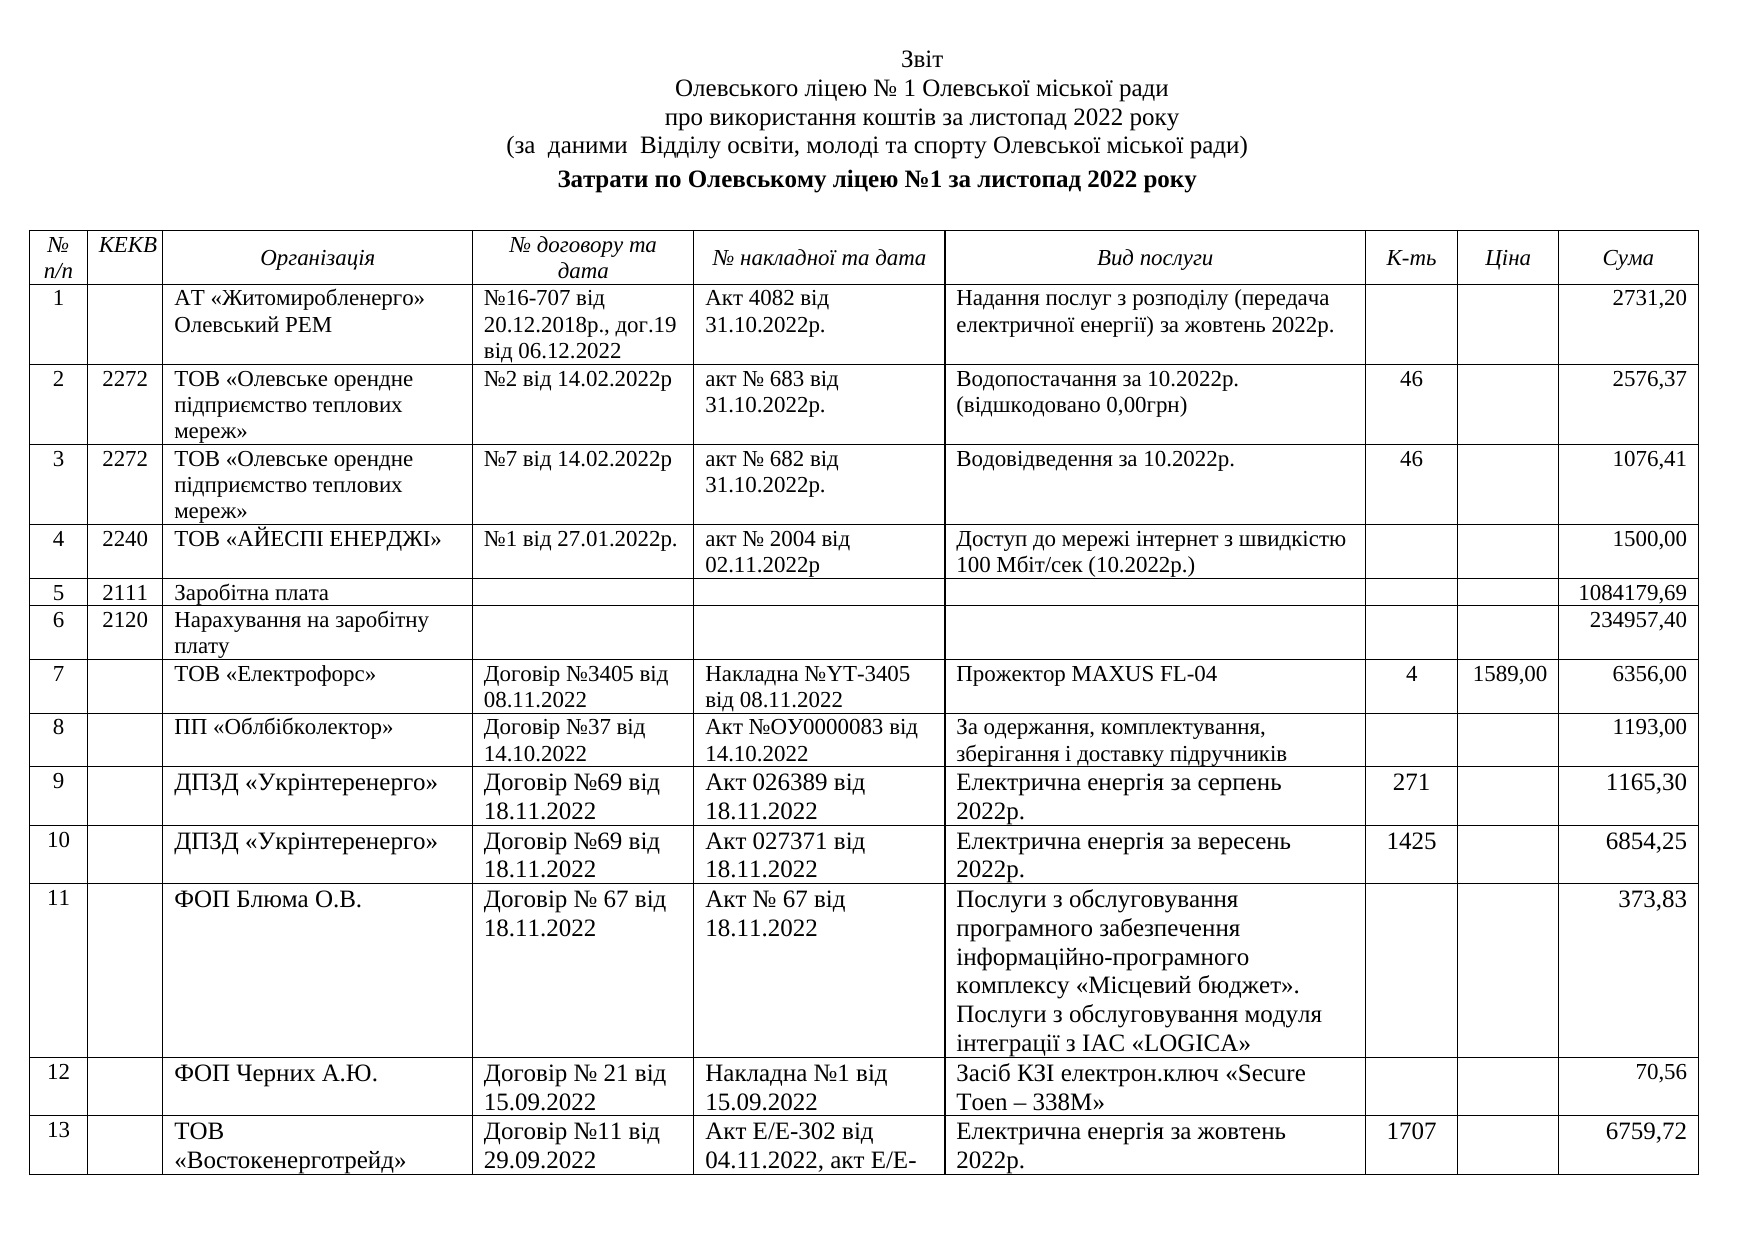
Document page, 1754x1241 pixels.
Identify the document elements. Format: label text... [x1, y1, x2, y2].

table_cell 5 [30, 579, 87, 605]
table_cell 1500,00 [1559, 525, 1698, 577]
table_cell Засіб КЗІ електрон.ключ «Secure Toen – 338M» [946, 1058, 1365, 1115]
table_cell 2576,37 [1559, 365, 1698, 444]
text про використання коштів за листопад 2022 року [208, 102, 1636, 131]
table_cell [473, 606, 693, 659]
table_cell ТОВ «АЙЕСПІ ЕНЕРДЖІ» [163, 525, 472, 577]
table_cell 2111 [88, 579, 162, 605]
table_cell [1458, 606, 1558, 659]
table_cell №16-707 від 20.12.2018р., дог.19 від 06.12.2022 [473, 285, 693, 363]
table_cell акт № 683 від 31.10.2022р. [694, 365, 944, 444]
table_cell Водовідведення за 10.2022р. [946, 445, 1365, 524]
table_cell 70,56 [1559, 1058, 1698, 1115]
table_cell 9 [30, 767, 87, 825]
table_header № накладної та дата [694, 231, 944, 283]
table_cell [1458, 579, 1558, 605]
table_cell 373,83 [1559, 884, 1698, 1057]
table_cell ДПЗД «Укрінтеренерго» [163, 767, 472, 825]
table_cell [1366, 579, 1457, 605]
text Звіт [208, 44, 1636, 73]
table_cell [1458, 767, 1558, 825]
table_cell Акт 4082 від 31.10.2022р. [694, 285, 944, 363]
table_header Ціна [1458, 231, 1558, 283]
table_cell [694, 606, 944, 659]
table_cell 12 [30, 1058, 87, 1115]
table_cell 2240 [88, 525, 162, 577]
table_cell [473, 579, 693, 605]
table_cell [946, 1116, 1365, 1174]
table_cell Договір №37 від 14.10.2022 [473, 714, 693, 766]
table_cell За одержання, комплектування, зберігання і доставку підручників [946, 714, 1365, 766]
table_cell 1589,00 [1458, 660, 1558, 712]
table_cell [88, 826, 162, 883]
table_cell Доступ до мережі інтернет з швидкістю 100 Мбіт/сек (10.2022р.) [946, 525, 1365, 577]
table_cell №7 від 14.02.2022р [473, 445, 693, 524]
table_cell 11 [30, 884, 87, 1057]
table_cell 8 [30, 714, 87, 766]
text Затрати по Олевському ліцею №1 за листопад 2022 року [118, 164, 1636, 192]
table_cell 271 [1366, 767, 1457, 825]
table_cell [88, 1058, 162, 1115]
table_cell [1458, 445, 1558, 524]
table_cell 1084179,69 [1559, 579, 1698, 605]
table_cell 1193,00 [1559, 714, 1698, 766]
table_cell Електрична енергія за серпень 2022р. [946, 767, 1365, 825]
table_cell 46 [1366, 365, 1457, 444]
table_cell ТОВ «Електрофорс» [163, 660, 472, 712]
table_cell 3 [30, 445, 87, 524]
table_cell 10 [30, 826, 87, 883]
table_cell №2 від 14.02.2022р [473, 365, 693, 444]
table_cell Акт № 67 від 18.11.2022 [694, 884, 944, 1057]
table_cell 2272 [88, 445, 162, 524]
table_cell ДПЗД «Укрінтеренерго» [163, 826, 472, 883]
table_cell Надання послуг з розподілу (передача електричної енергії) за жовтень 2022р. [946, 285, 1365, 363]
table_cell Акт 026389 від 18.11.2022 [694, 767, 944, 825]
table_cell Накладна №1 від 15.09.2022 [694, 1058, 944, 1115]
table_cell Прожектор MAXUS FL-04 [946, 660, 1365, 712]
table_cell 6356,00 [1559, 660, 1698, 712]
table_cell [1366, 525, 1457, 577]
table_cell 1707 [1366, 1116, 1457, 1174]
table_cell Договір № 21 від 15.09.2022 [473, 1058, 693, 1115]
table_cell 4 [1366, 660, 1457, 712]
table_cell акт № 2004 від 02.11.2022р [694, 525, 944, 577]
table_cell [946, 579, 1365, 605]
table_cell [1458, 1116, 1558, 1174]
table_cell Електрична енергія за вересень 2022р. [946, 826, 1365, 883]
table_cell 4 [30, 525, 87, 577]
table_cell №1 від 27.01.2022р. [473, 525, 693, 577]
table_cell Нарахування на заробітну плату [163, 606, 472, 659]
table_header КЕКВ [88, 231, 162, 283]
table_cell 234957,40 [1559, 606, 1698, 659]
table_cell [1366, 714, 1457, 766]
table_cell 2120 [88, 606, 162, 659]
table_cell Договір №3405 від 08.11.2022 [473, 660, 693, 712]
text Олевського ліцею № 1 Олевської міської ради [208, 73, 1636, 102]
table_cell 6854,25 [1559, 826, 1698, 883]
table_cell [473, 1116, 693, 1174]
table_cell 46 [1366, 445, 1457, 524]
table_cell [694, 579, 944, 605]
table_cell Договір №69 від 18.11.2022 [473, 826, 693, 883]
table_cell [88, 285, 162, 363]
table_cell ТОВ «Олевське орендне підприємство теплових мереж» [163, 365, 472, 444]
table_cell Заробітна плата [163, 579, 472, 605]
table_cell ПП «Облбібколектор» [163, 714, 472, 766]
table_cell 2731,20 [1559, 285, 1698, 363]
table_cell акт № 682 від 31.10.2022р. [694, 445, 944, 524]
table_cell Водопостачання за 10.2022р. (відшкодовано 0,00грн) [946, 365, 1365, 444]
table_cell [163, 1116, 472, 1174]
table_cell [946, 606, 1365, 659]
table_cell [88, 767, 162, 825]
table_cell [1458, 884, 1558, 1057]
table_header № п/п [30, 231, 87, 283]
table_cell [88, 884, 162, 1057]
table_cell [694, 1116, 944, 1174]
table_cell Акт №ОУ0000083 від 14.10.2022 [694, 714, 944, 766]
table_cell Послуги з обслуговування програмного забезпечення інформаційно-програмного комплексу «Місцевий бюджет». Послуги з обслуговування модуля інтеграції з ІАС «LOGICA» [946, 884, 1365, 1057]
table_cell Договір №69 від 18.11.2022 [473, 767, 693, 825]
table_cell [88, 1116, 162, 1174]
table_cell [1366, 884, 1457, 1057]
table_cell 13 [30, 1116, 87, 1174]
table_cell Договір № 67 від 18.11.2022 [473, 884, 693, 1057]
table_cell 6759,72 [1559, 1116, 1698, 1174]
table_cell Накладна №YT-3405 від 08.11.2022 [694, 660, 944, 712]
table_header Сума [1559, 231, 1698, 283]
table_cell 1076,41 [1559, 445, 1698, 524]
table_cell ФОП Блюма О.В. [163, 884, 472, 1057]
table_cell [1458, 365, 1558, 444]
table_cell [88, 660, 162, 712]
table_cell 2 [30, 365, 87, 444]
table_cell [1458, 826, 1558, 883]
table_cell [1366, 606, 1457, 659]
table_cell 6 [30, 606, 87, 659]
table_cell ТОВ «Олевське орендне підприємство теплових мереж» [163, 445, 472, 524]
table_header Вид послуги [946, 231, 1365, 283]
text (за даними Відділу освіти, молоді та спорту Олевської міської ради) [118, 131, 1636, 159]
table_cell [1458, 525, 1558, 577]
table_cell [1366, 285, 1457, 363]
table_cell 1425 [1366, 826, 1457, 883]
table_cell Акт 027371 від 18.11.2022 [694, 826, 944, 883]
table_cell [1458, 714, 1558, 766]
table_cell ФОП Черних А.Ю. [163, 1058, 472, 1115]
table_cell АТ «Житомиробленерго» Олевський РЕМ [163, 285, 472, 363]
table_cell 7 [30, 660, 87, 712]
table_cell 1165,30 [1559, 767, 1698, 825]
table_cell [1458, 1058, 1558, 1115]
table_cell [88, 714, 162, 766]
table_header К-ть [1366, 231, 1457, 283]
table_cell 1 [30, 285, 87, 363]
table_cell [1458, 285, 1558, 363]
table_header № договору та дата [473, 231, 693, 283]
table_header Організація [163, 231, 472, 283]
table_cell 2272 [88, 365, 162, 444]
table_cell [1366, 1058, 1457, 1115]
